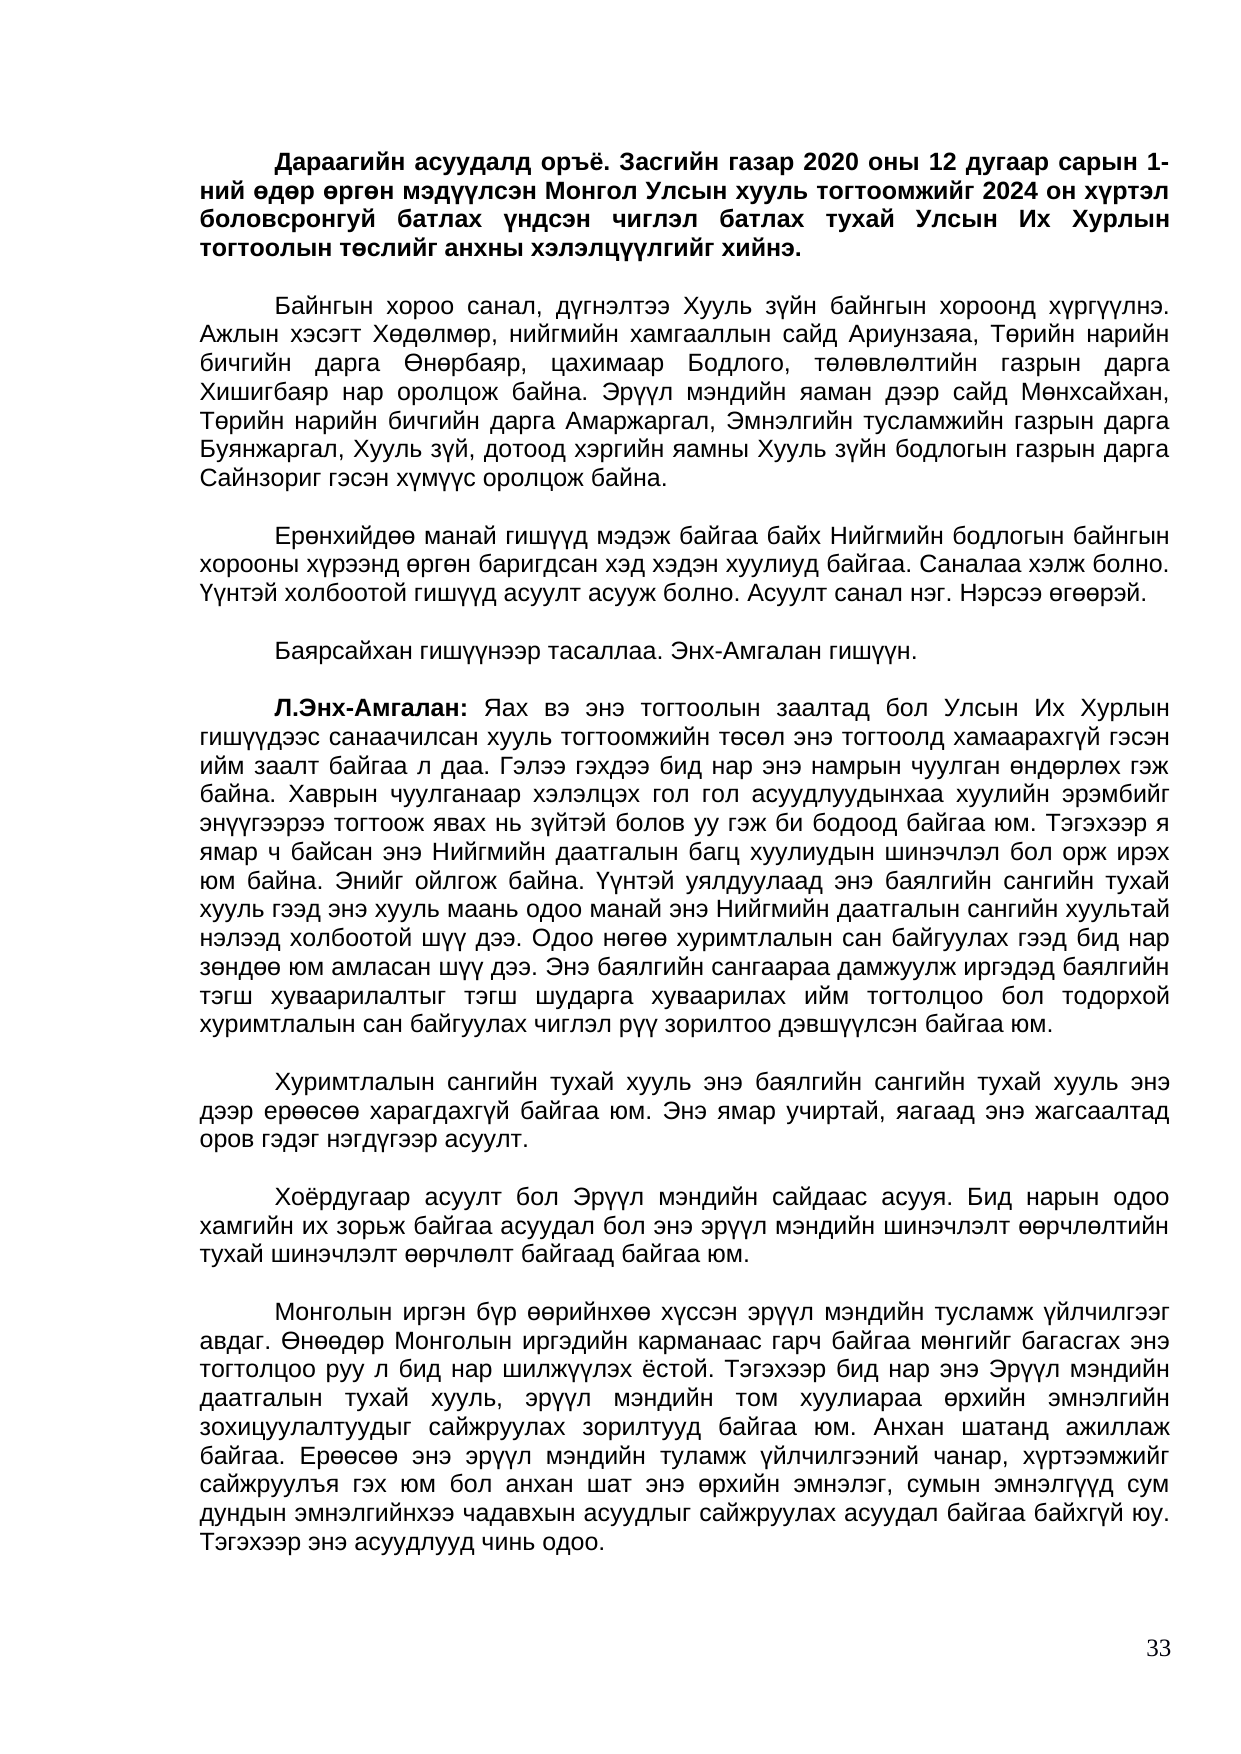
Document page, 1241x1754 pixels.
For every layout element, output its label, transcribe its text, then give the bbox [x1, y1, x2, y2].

text Дараагийн асуудалд оръё. Засгийн газар 2020 оны 12 дугаар сарын 1-ний өдөр өргөн мэдүүлсэн Монгол Улсын хууль тогтоомжийг 2024 он хүртэл боловсронгуй батлах үндсэн чиглэл батлах тухай Улсын Их Хурлын тогтоолын төслийг анхны хэлэлцүүлгийг хийнэ. [199, 147, 1171, 262]
text Хоёрдугаар асуулт бол Эрүүл мэндийн сайдаас асууя. Бид нарын одоо хамгийн их зорьж байгаа асуудал бол энэ эрүүл мэндийн шинэчлэлт өөрчлөлтийн тухай шинэчлэлт өөрчлөлт байгаад байгаа юм. [199, 1182, 1171, 1268]
text Монголын иргэн бүр өөрийнхөө хүссэн эрүүл мэндийн тусламж үйлчилгээг авдаг. Өнөөдөр Монголын иргэдийн карманаас гарч байгаа мөнгийг багасгах энэ тогтолцоо руу л бид нар шилжүүлэх ёстой. Тэгэхээр бид нар энэ Эрүүл мэндийн даатгалын тухай хууль, эрүүл мэндийн том хуулиараа өрхийн эмнэлгийн зохицуулалтуудыг сайжруулах зорилтууд байгаа юм. Анхан шатанд ажиллаж байгаа. Ерөөсөө энэ эрүүл мэндийн туламж үйлчилгээний чанар, хүртээмжийг сайжруулъя гэх юм бол анхан шат энэ өрхийн эмнэлэг, сумын эмнэлгүүд сум дундын эмнэлгийнхээ чадавхын асуудлыг сайжруулах асуудал байгаа байхгүй юу. Тэгэхээр энэ асуудлууд чинь одоо. [199, 1297, 1171, 1556]
text Баярсайхан гишүүнээр тасаллаа. Энх-Амгалан гишүүн. [199, 636, 1171, 664]
text Л.Энх-Амгалан: Яах вэ энэ тогтоолын заалтад бол Улсын Их Хурлын гишүүдээс санаачилсан хууль тогтоомжийн төсөл энэ тогтоолд хамаарахгүй гэсэн ийм заалт байгаа л даа. Гэлээ гэхдээ бид нар энэ намрын чуулган өндөрлөх гэж байна. Хаврын чуулганаар хэлэлцэх гол гол асуудлуудынхаа хуулийн эрэмбийг энүүгээрээ тогтоож явах нь зүйтэй болов уу гэж би бодоод байгаа юм. Тэгэхээр я ямар ч байсан энэ Нийгмийн даатгалын багц хуулиудын шинэчлэл бол орж ирэх юм байна. Энийг ойлгож байна. Үүнтэй уялдуулаад энэ баялгийн сангийн тухай хууль гээд энэ хууль маань одоо манай энэ Нийгмийн даатгалын сангийн хуультай нэлээд холбоотой шүү дээ. Одоо нөгөө хуримтлалын сан байгуулах гээд бид нар зөндөө юм амласан шүү дээ. Энэ баялгийн сангаараа дамжуулж иргэдэд баялгийн тэгш хуваарилалтыг тэгш шударга хуваарилах ийм тогтолцоо бол тодорхой хуримтлалын сан байгуулах чиглэл рүү зорилтоо дэвшүүлсэн байгаа юм. [199, 693, 1171, 1038]
text Ерөнхийдөө манай гишүүд мэдэж байгаа байх Нийгмийн бодлогын байнгын хорооны хүрээнд өргөн баригдсан хэд хэдэн хуулиуд байгаа. Саналаа хэлж болно. Үүнтэй холбоотой гишүүд асуулт асууж болно. Асуулт санал нэг. Нэрсээ өгөөрэй. [199, 521, 1171, 607]
text Байнгын хороо санал, дүгнэлтээ Хууль зүйн байнгын хороонд хүргүүлнэ. Ажлын хэсэгт Хөдөлмөр, нийгмийн хамгааллын сайд Ариунзаяа, Төрийн нарийн бичгийн дарга Өнөрбаяр, цахимаар Бодлого, төлөвлөлтийн газрын дарга Хишигбаяр нар оролцож байна. Эрүүл мэндийн яаман дээр сайд Мөнхсайхан, Төрийн нарийн бичгийн дарга Амаржаргал, Эмнэлгийн тусламжийн газрын дарга Буянжаргал, Хууль зүй, дотоод хэргийн яамны Хууль зүйн бодлогын газрын дарга Сайнзориг гэсэн хүмүүс оролцож байна. [199, 291, 1171, 492]
text Хуримтлалын сангийн тухай хууль энэ баялгийн сангийн тухай хууль энэ дээр ерөөсөө харагдахгүй байгаа юм. Энэ ямар учиртай, яагаад энэ жагсаалтад оров гэдэг нэгдүгээр асуулт. [199, 1067, 1171, 1153]
